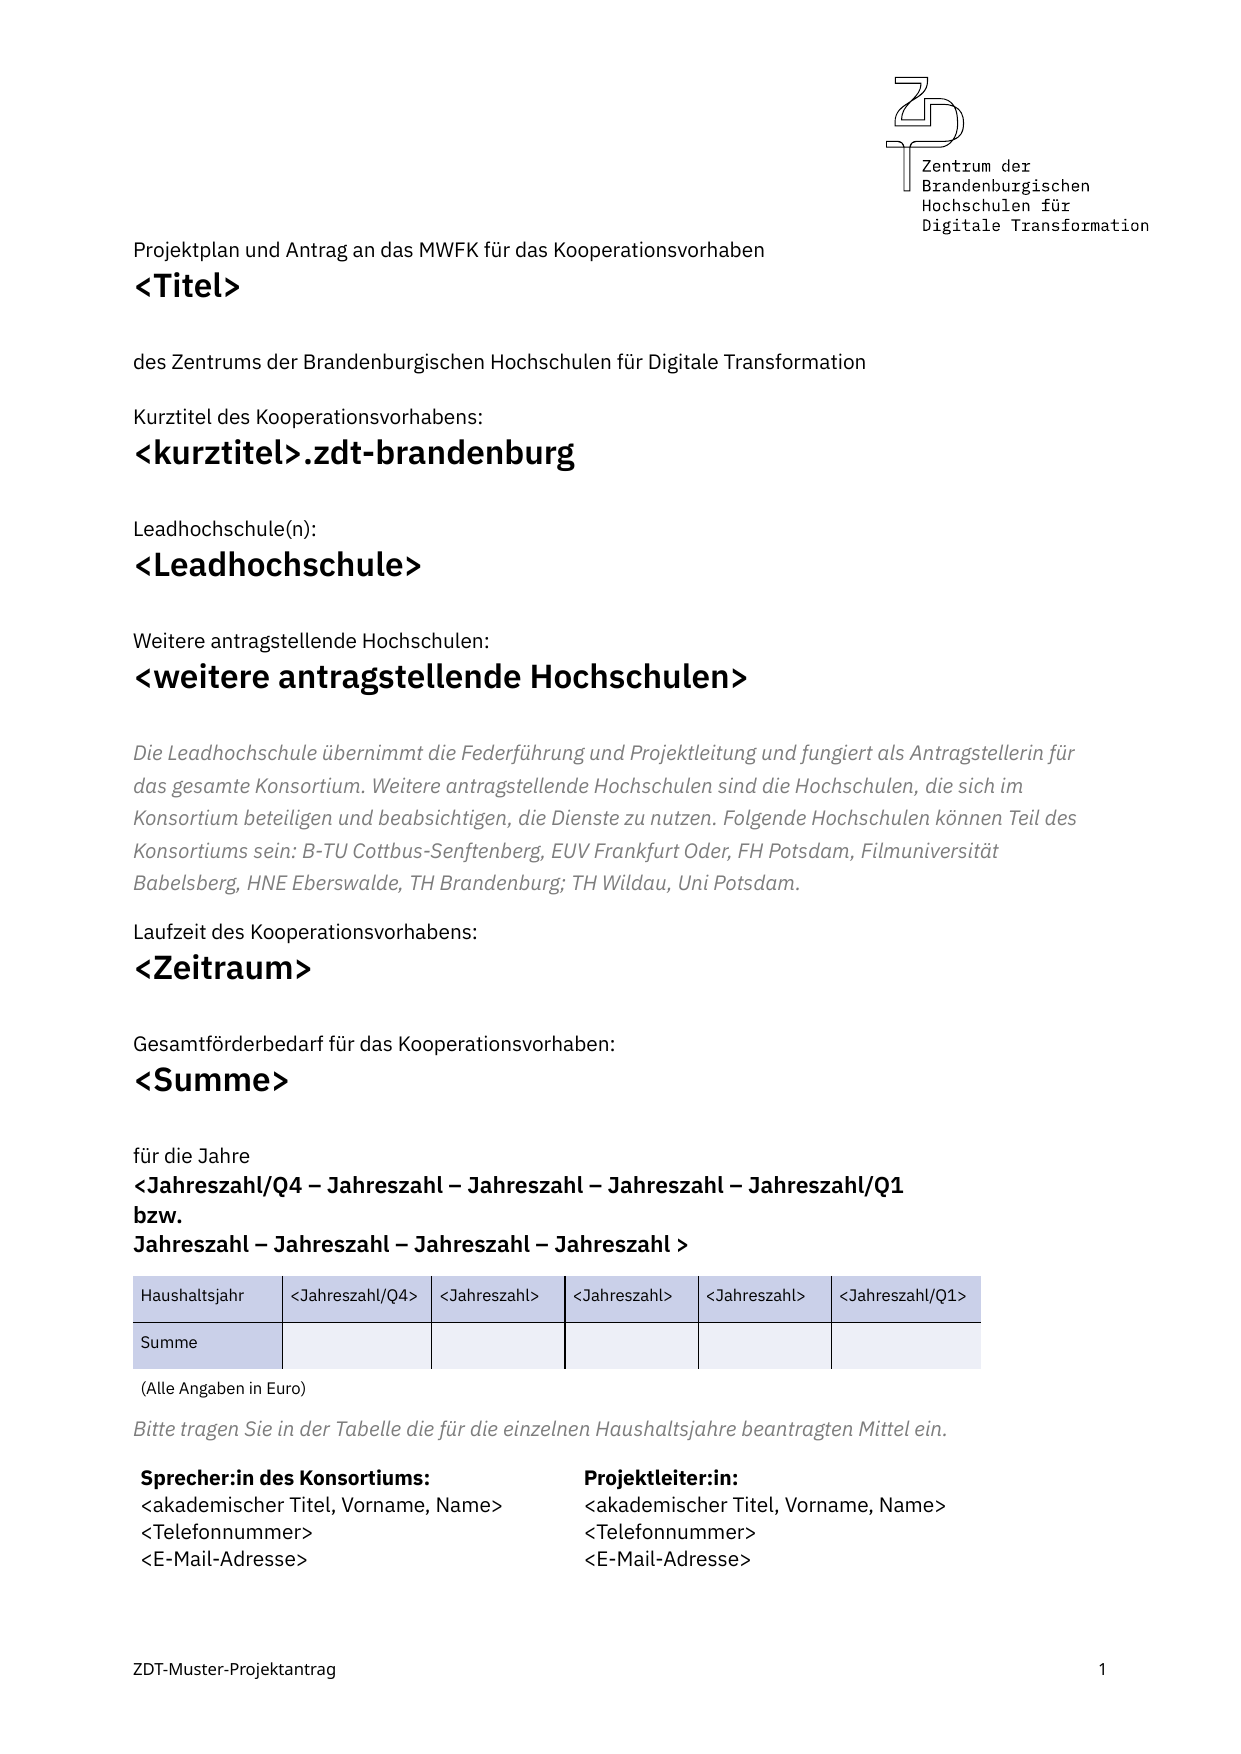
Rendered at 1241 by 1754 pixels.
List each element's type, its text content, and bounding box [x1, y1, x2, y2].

table_header <Jahreszahl> [699, 1276, 831, 1322]
table_cell [283, 1323, 431, 1369]
table_header <Jahreszahl/Q1> [832, 1276, 981, 1322]
table_cell [832, 1323, 981, 1369]
text des Zentrums der Brandenburgischen Hochschulen für Digitale Transformation [133, 348, 1107, 376]
text Jahreszahl – Jahreszahl – Jahreszahl – Jahreszahl > [133, 1229, 1107, 1259]
text <Titel> [133, 263, 1107, 307]
text Leadhochschule(n): [133, 515, 1107, 542]
table_cell [699, 1323, 831, 1369]
table_header <Jahreszahl/Q4> [283, 1276, 431, 1322]
table_header Haushaltsjahr [133, 1276, 282, 1322]
table_cell (Alle Angaben in Euro) [133, 1369, 981, 1414]
text <weitere antragstellende Hochschulen> [133, 654, 1107, 698]
text Projektplan und Antrag an das MWFK für das Kooperationsvorhaben [133, 148, 1107, 263]
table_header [133, 1464, 576, 1585]
table_cell [432, 1323, 564, 1369]
table_cell [566, 1323, 698, 1369]
text <Summe> [133, 1058, 1107, 1101]
table_header <Jahreszahl> [432, 1276, 564, 1322]
text <kurztitel>.zdt-brandenburg [133, 430, 1107, 473]
text <Leadhochschule> [133, 542, 1107, 586]
text bzw. [133, 1199, 1107, 1229]
text Bitte tragen Sie in der Tabelle die für die einzelnen Haushaltsjahre beantragten Mittel ein. [133, 1414, 1107, 1442]
text Die Leadhochschule übernimmt die Federführung und Projektleitung und fungiert als Antragstellerin für das gesamte Konsortium. Weitere antragstellende Hochschulen sind die Hochschulen, die sich im Konsortium beteiligen und beabsichtigen, die Dienste zu nutzen. Folgende Hochschulen können Teil des Konsortiums sein: B-TU Cottbus-Senftenberg, EUV Frankfurt Oder, FH Potsdam, Filmuniversität Babelsberg, HNE Eberswalde, TH Brandenburg; TH Wildau, Uni Potsdam. [133, 739, 1107, 896]
text Weitere antragstellende Hochschulen: [133, 627, 1107, 654]
text Kurztitel des Kooperationsvorhabens: [133, 403, 1107, 430]
text Laufzeit des Kooperationsvorhabens: [133, 918, 1107, 946]
text Gesamtförderbedarf für das Kooperationsvorhaben: [133, 1031, 1107, 1058]
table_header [576, 1464, 1019, 1585]
text <Zeitraum> [133, 946, 1107, 989]
table_header <Jahreszahl> [566, 1276, 698, 1322]
text <Jahreszahl/Q4 – Jahreszahl – Jahreszahl – Jahreszahl – Jahreszahl/Q1 [133, 1170, 1107, 1199]
table_cell Summe [133, 1323, 282, 1369]
text für die Jahre [133, 1143, 1107, 1170]
